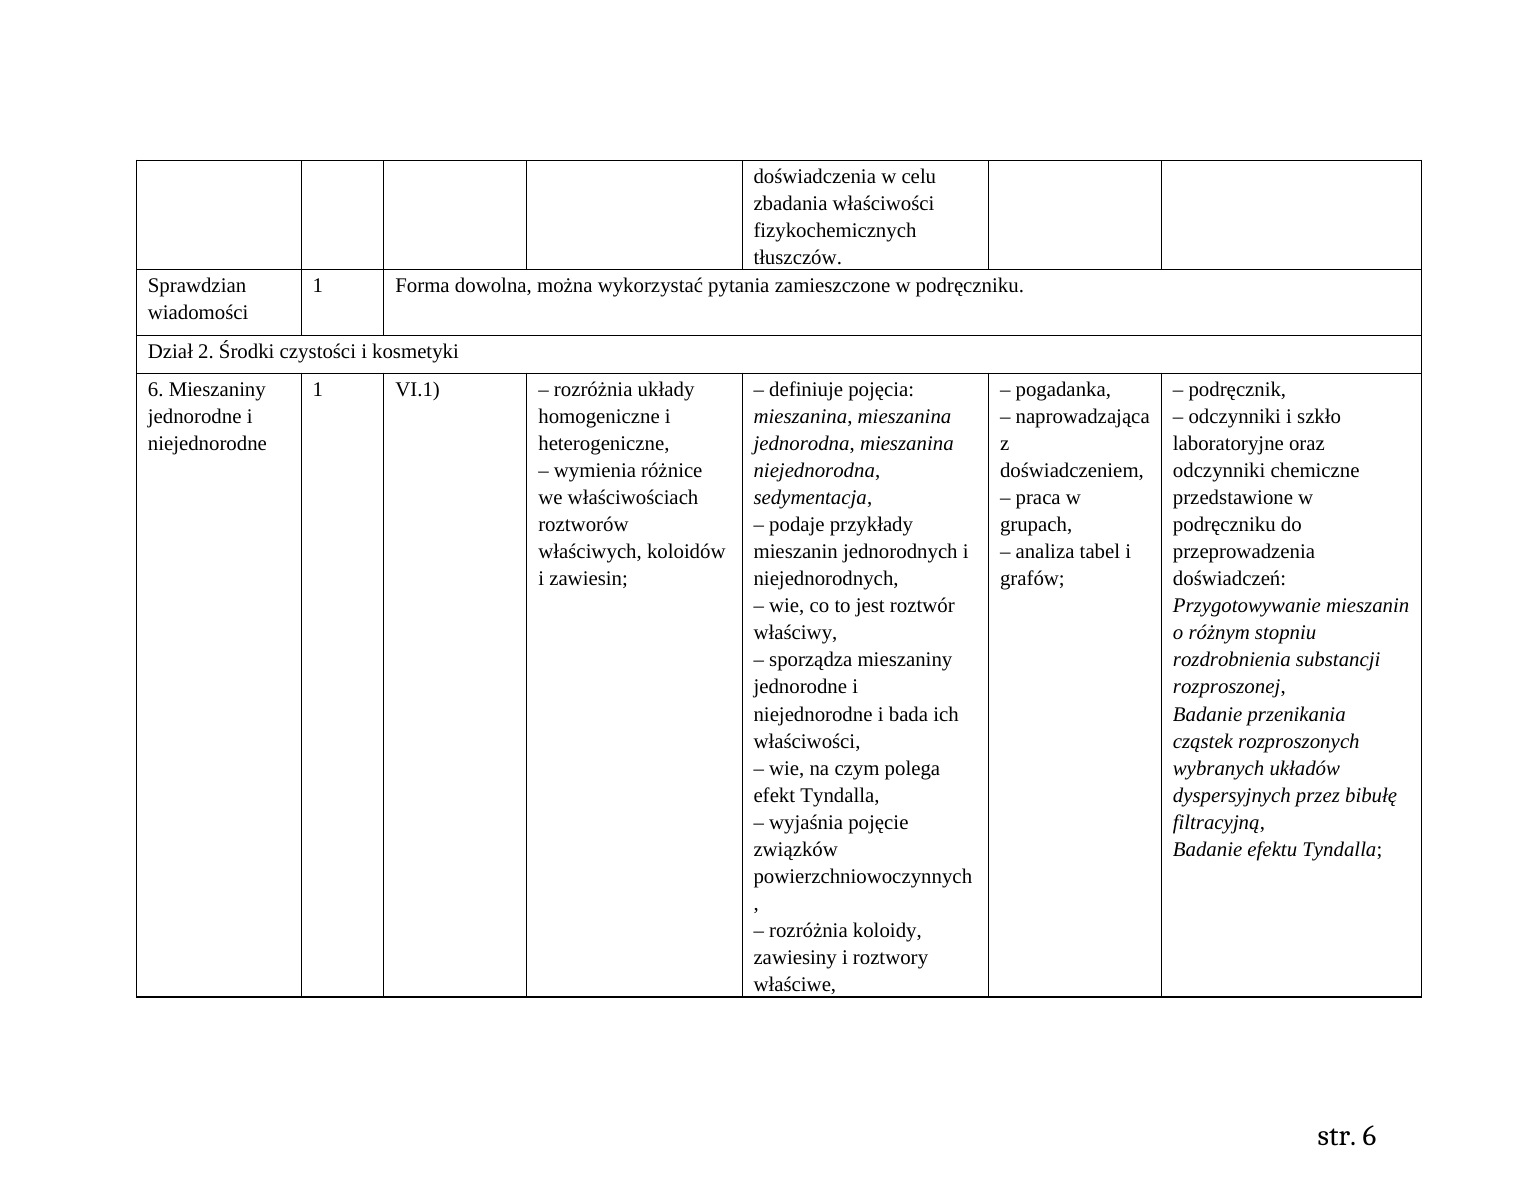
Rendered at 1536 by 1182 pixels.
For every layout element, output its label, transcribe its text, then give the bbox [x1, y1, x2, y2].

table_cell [743, 161, 988, 269]
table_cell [527, 374, 742, 996]
table_cell Forma dowolna, można wykorzystać pytania zamieszczone w podręczniku. [384, 270, 1421, 335]
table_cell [989, 161, 1161, 269]
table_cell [1162, 161, 1421, 269]
table_cell 1 [302, 161, 383, 269]
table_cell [527, 161, 742, 269]
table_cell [743, 374, 988, 996]
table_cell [1162, 374, 1421, 996]
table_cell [137, 374, 301, 996]
table_cell 1 [302, 270, 383, 335]
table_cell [384, 161, 526, 269]
table_cell VI.1) [384, 374, 526, 996]
table_cell Sprawdzian wiadomości [137, 270, 301, 335]
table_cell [137, 161, 301, 269]
table_cell 1 [302, 374, 383, 996]
table_cell Dział 2. Środki czystości i kosmetyki [137, 336, 1421, 372]
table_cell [989, 374, 1161, 996]
